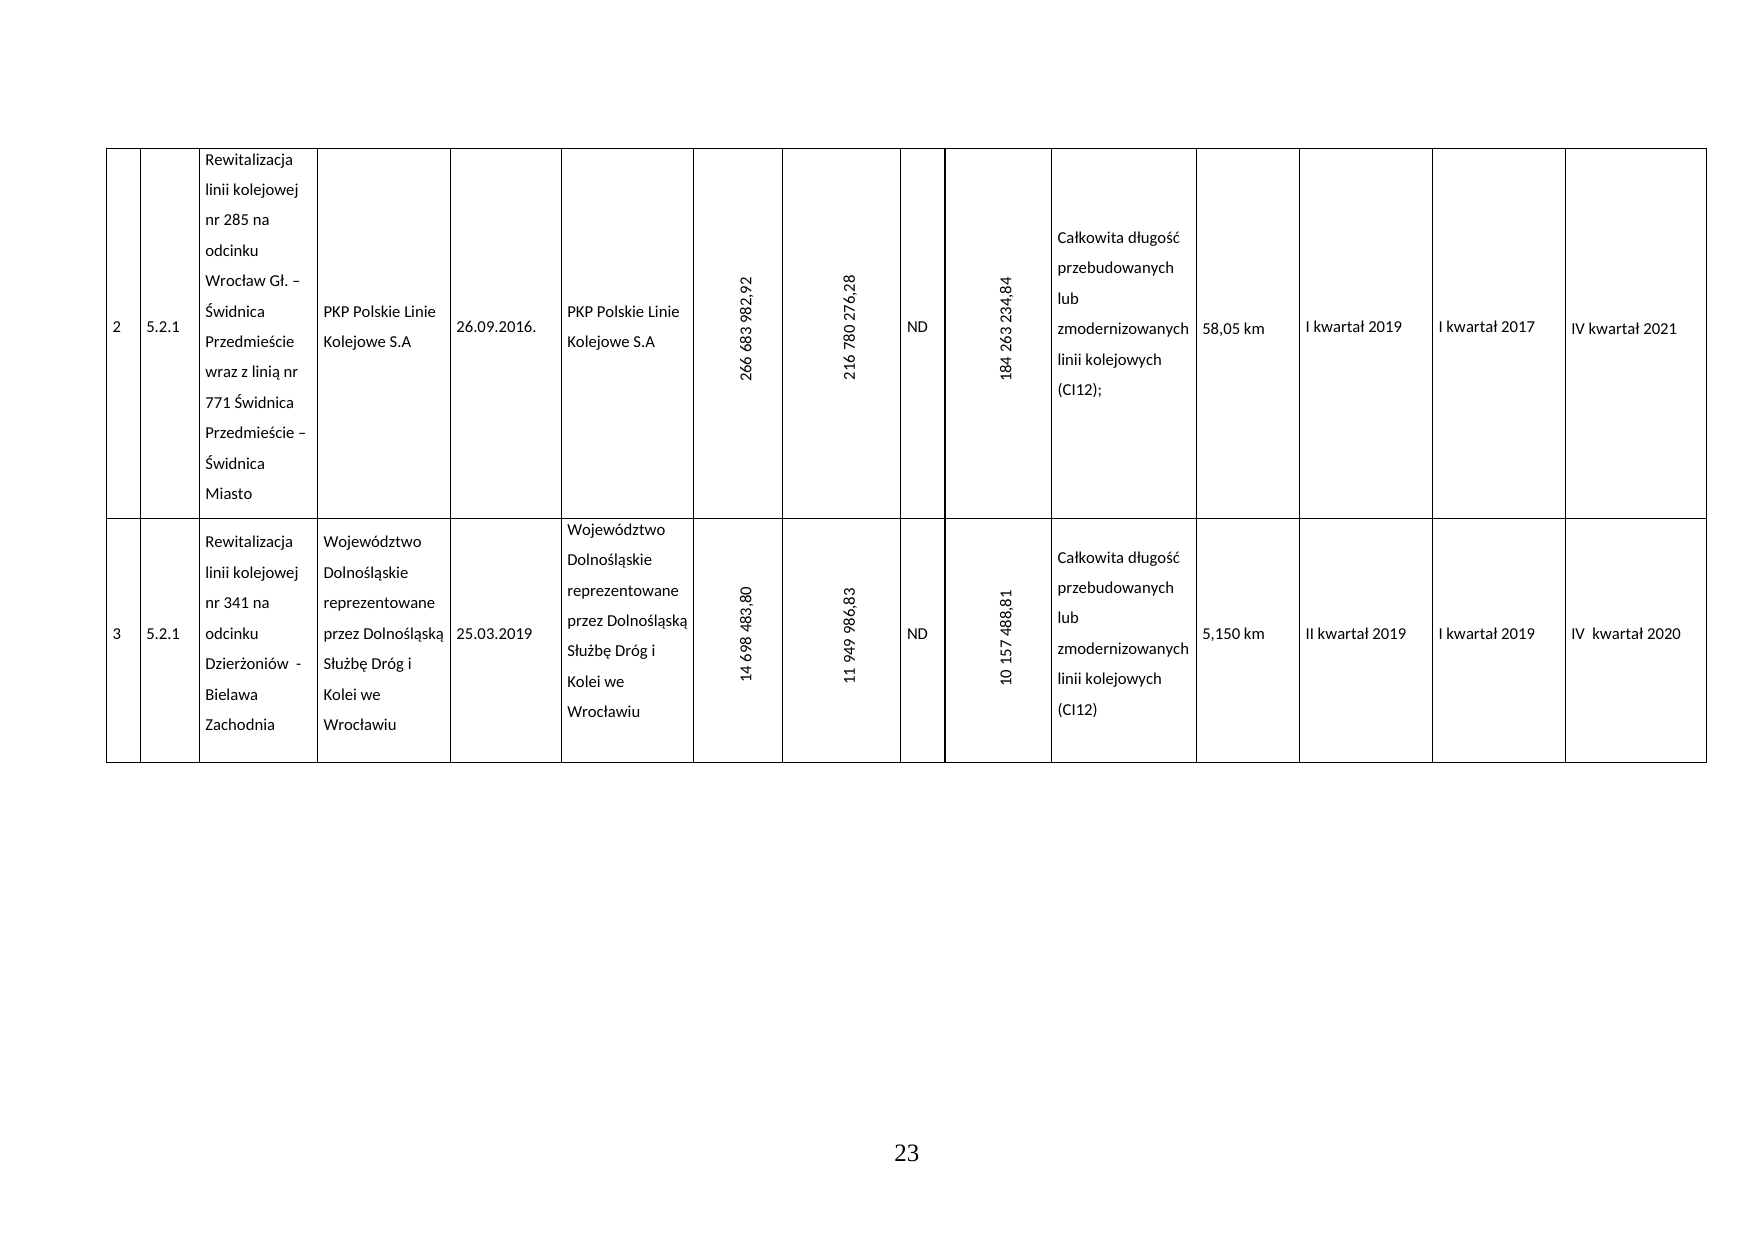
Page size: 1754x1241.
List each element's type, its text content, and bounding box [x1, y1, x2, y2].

table_cell IV kwartał 2020 [1566, 519, 1706, 762]
table_cell I kwartał 2017 [1433, 149, 1565, 518]
table_cell I kwartał 2019 [1300, 149, 1432, 518]
table_cell Województwo Dolnośląskie reprezentowane przez Dolnośląską Służbę Dróg i Kolei we Wrocławiu [562, 519, 693, 762]
table_cell 5,150 km [1197, 519, 1299, 762]
table_cell PKP Polskie Linie Kolejowe S.A [318, 149, 450, 518]
table_cell 5.2.1 [141, 519, 199, 762]
table_cell 25.03.2019 [451, 519, 561, 762]
table_cell 26.09.2016. [451, 149, 561, 518]
table_cell Rewitalizacja linii kolejowej nr 341 na odcinku Dzierżoniów -Bielawa Zachodnia [200, 519, 317, 762]
table_cell 216 780 276,28 [783, 149, 900, 518]
table_cell 5.2.1 [141, 149, 199, 518]
table_cell Całkowita długość przebudowanych lub zmodernizowanych linii kolejowych (CI12); [1052, 149, 1196, 518]
table_cell 11 949 986,83 [783, 519, 900, 762]
table_cell 2 [107, 149, 140, 518]
table_cell Województwo Dolnośląskie reprezentowane przez Dolnośląską Służbę Dróg i Kolei we Wrocławiu [318, 519, 450, 762]
table_cell II kwartał 2019 [1300, 519, 1432, 762]
table_cell ND [901, 519, 944, 762]
table_cell Całkowita długość przebudowanych lub zmodernizowanych linii kolejowych (CI12) [1052, 519, 1196, 762]
table_cell IV kwartał 2021 [1566, 149, 1706, 518]
table_cell Rewitalizacja linii kolejowej nr 285 na odcinku Wrocław Gł. – Świdnica Przedmieście wraz z linią nr 771 Świdnica Przedmieście – Świdnica Miasto [200, 149, 317, 518]
table_cell 58,05 km [1197, 149, 1299, 518]
table_cell 10 157 488,81 [946, 519, 1051, 762]
table_cell PKP Polskie Linie Kolejowe S.A [562, 149, 693, 518]
table_cell 14 698 483,80 [694, 519, 782, 762]
table_cell 266 683 982,92 [694, 149, 782, 518]
table_cell 184 263 234,84 [946, 149, 1051, 518]
table_cell ND [901, 149, 944, 518]
table_cell I kwartał 2019 [1433, 519, 1565, 762]
table_cell 3 [107, 519, 140, 762]
